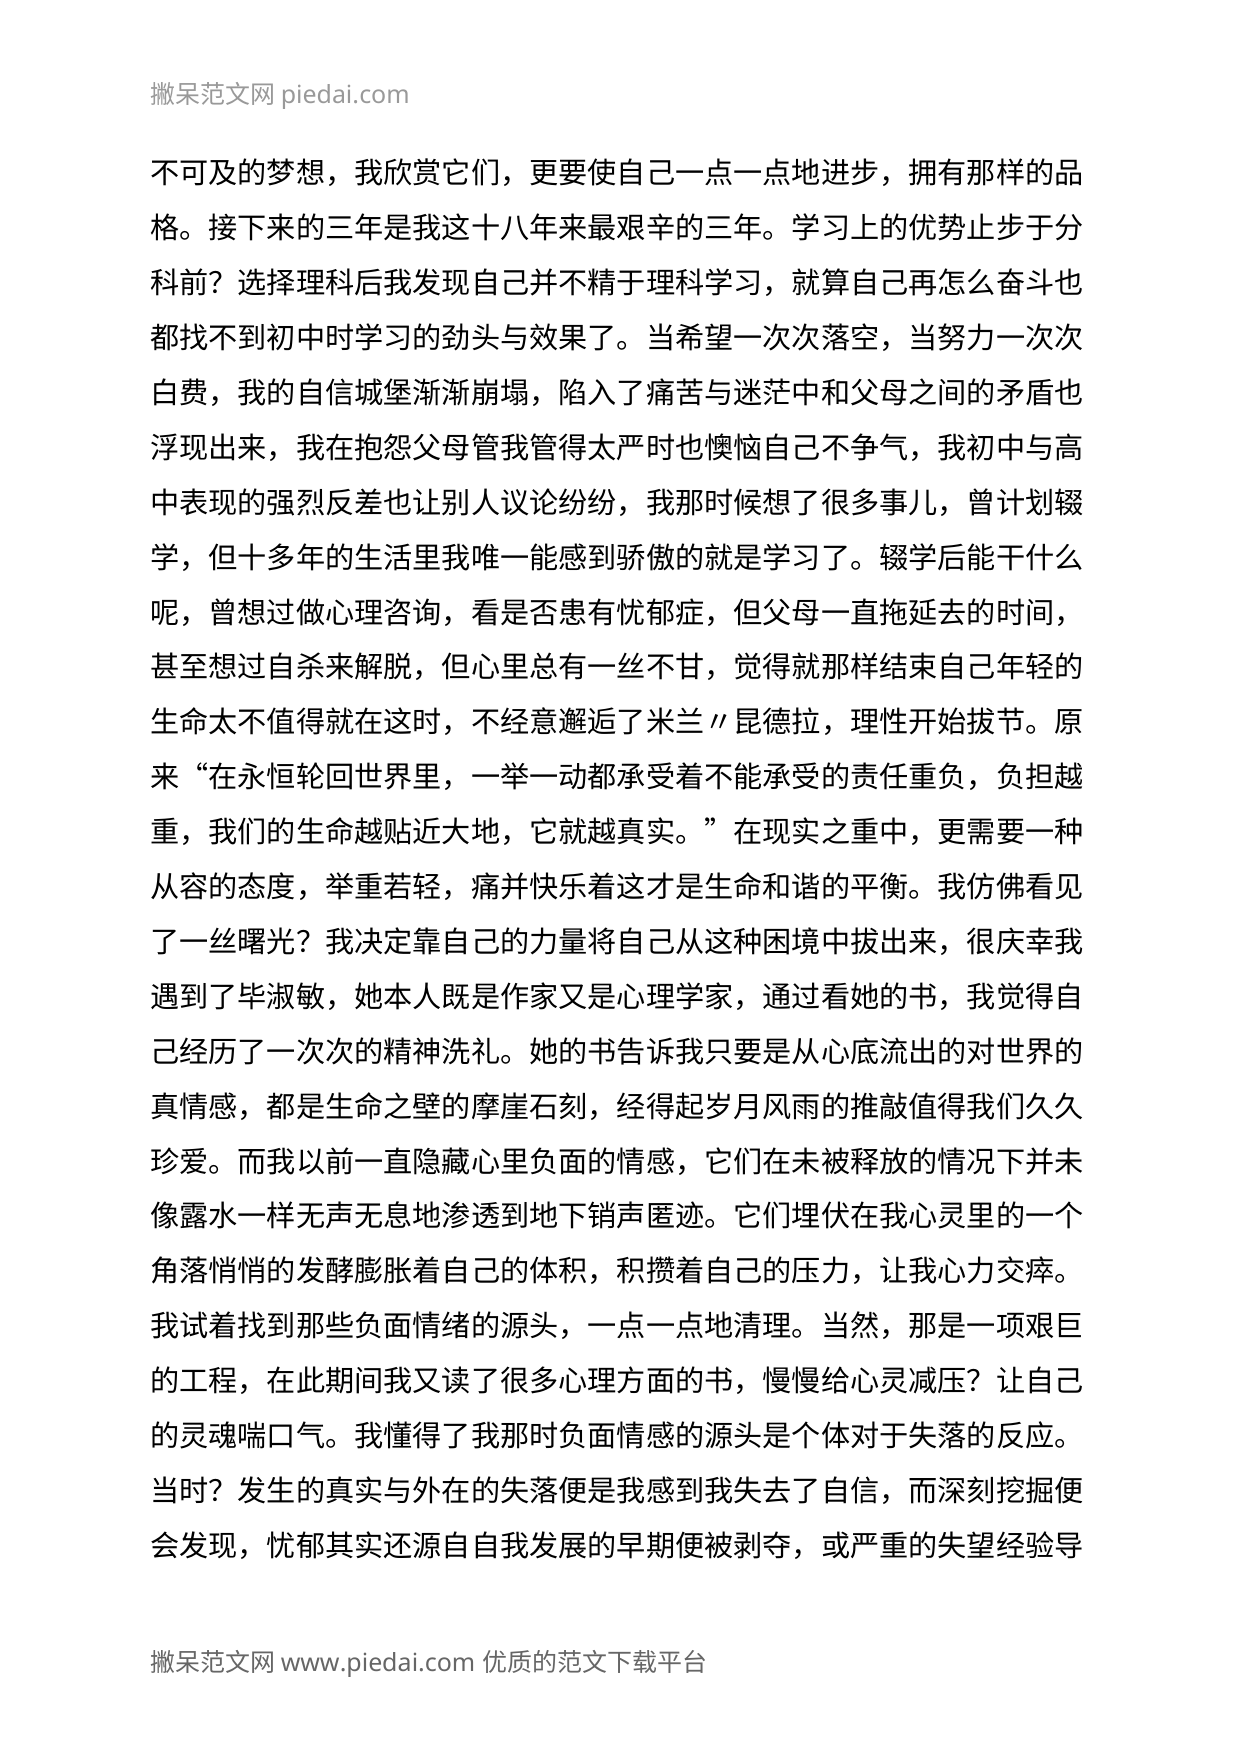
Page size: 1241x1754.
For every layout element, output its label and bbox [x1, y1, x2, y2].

text [150, 150, 1090, 1565]
